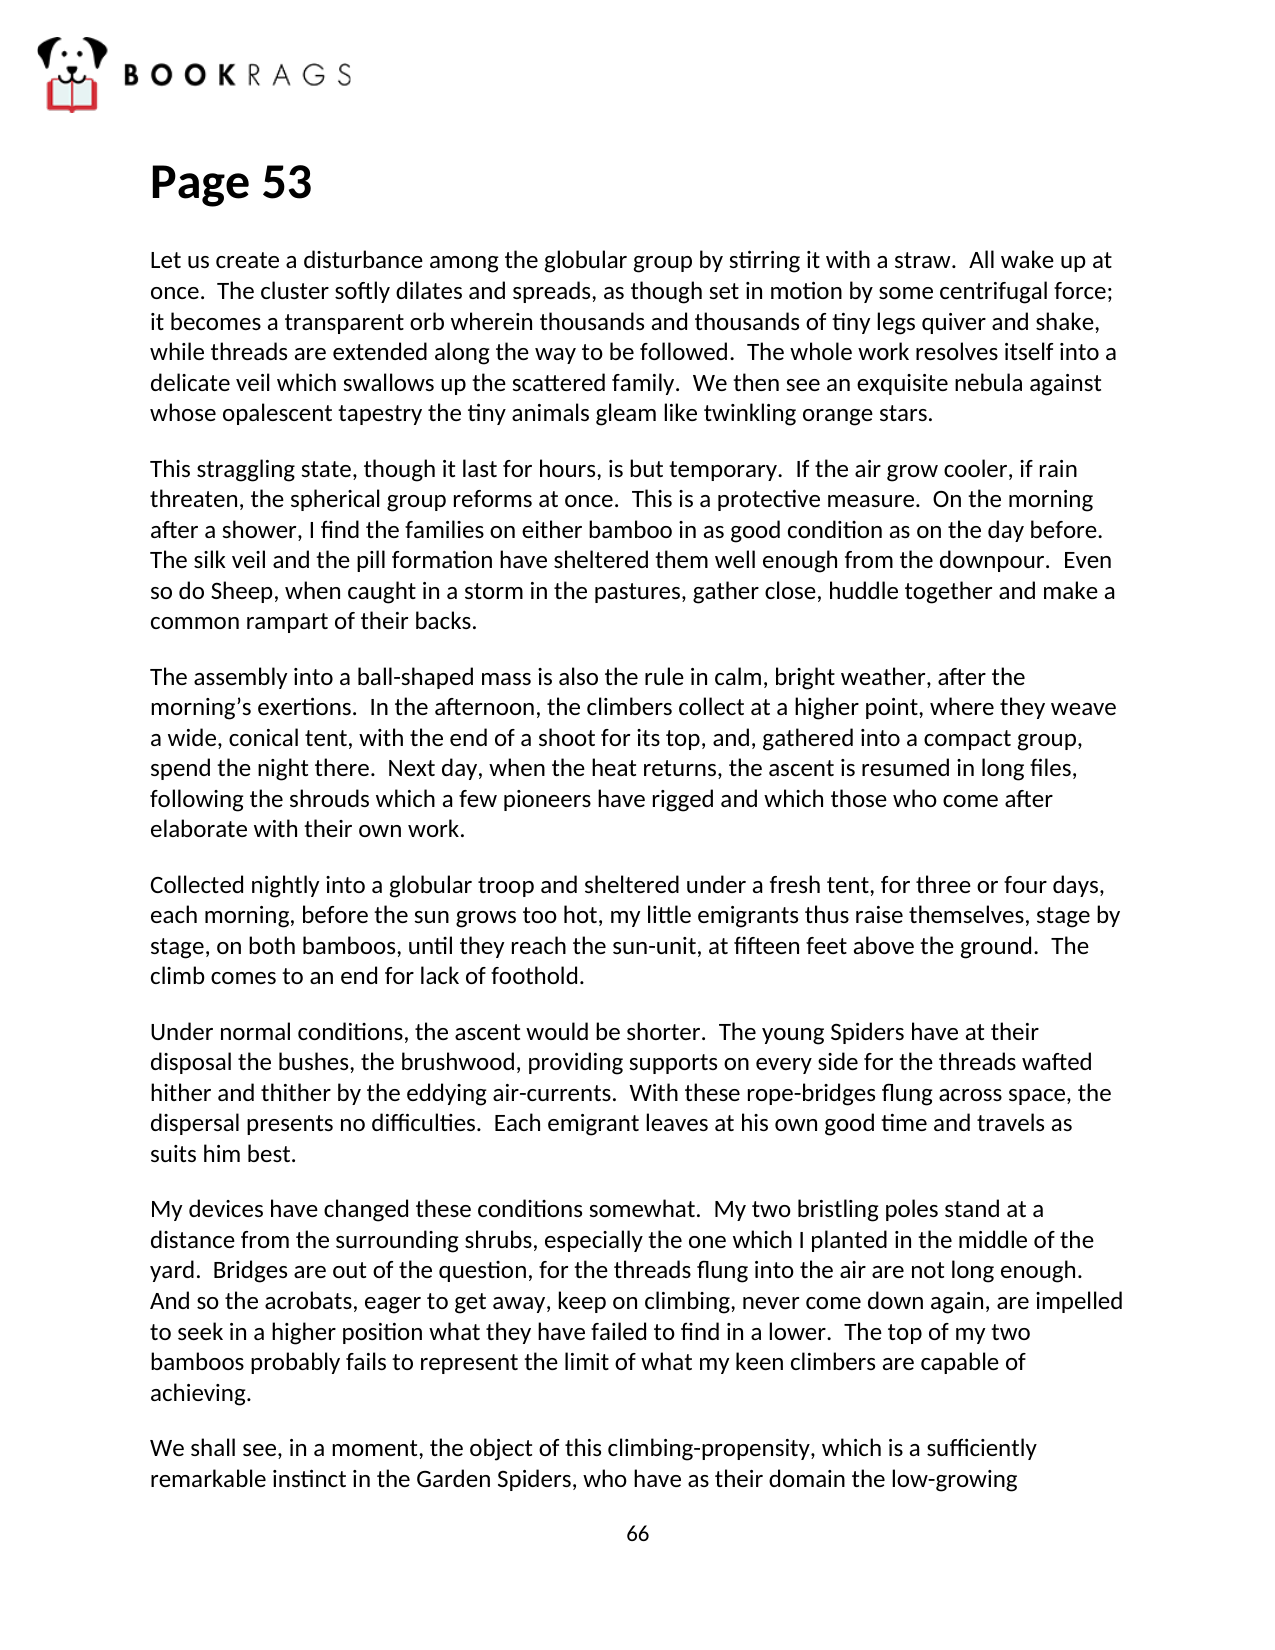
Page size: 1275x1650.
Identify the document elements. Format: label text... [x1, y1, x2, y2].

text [150, 1432, 1125, 1493]
text Under normal conditions, the ascent would be shorter. The young Spiders have at their disposal the bushes, the brushwood, providing supports on every side for the threads wafted hither and thither by the eddying air-currents. With these rope-bridges flung across space, the dispersal presents no difficulties. Each emigrant leaves at his own good time and travels as suits him best. [150, 1016, 1125, 1169]
text My devices have changed these conditions somewhat. My two bristling poles stand at a distance from the surrounding shrubs, especially the one which I planted in the middle of the yard. Bridges are out of the question, for the threads flung into the air are not long enough. And so the acrobats, eager to get away, keep on climbing, never come down again, are impelled to seek in a higher position what they have failed to find in a lower. The top of my two bamboos probably fails to represent the limit of what my keen climbers are capable of achieving. [150, 1194, 1125, 1407]
text The assembly into a ball-shaped mass is also the rule in calm, bright weather, after the morning’s exertions. In the afternoon, the climbers collect at a higher point, where they weave a wide, conical tent, with the end of a shoot for its top, and, gathered into a compact group, spend the night there. Next day, when the heat returns, the ascent is resumed in long files, following the shrouds which a few pioneers have rigged and which those who come after elaborate with their own work. [150, 661, 1125, 844]
text Let us create a disturbance among the globular group by stirring it with a straw. All wake up at once. The cluster softly dilates and spreads, as though set in motion by some centrifugal force; it becomes a transparent orb wherein thousands and thousands of tiny legs quiver and shake, while threads are extended along the way to be followed. The whole work resolves itself into a delicate veil which swallows up the scattered family. We then see an exquisite nebula against whose opalescent tapestry the tiny animals gleam like twinkling orange stars. [150, 244, 1125, 428]
text This straggling state, though it last for hours, is but temporary. If the air grow cooler, if rain threaten, the spherical group reforms at once. This is a protective measure. On the morning after a shower, I find the families on either bamboo in as good condition as on the day before. The silk veil and the pill formation have sheltered them well enough from the downpour. Even so do Sheep, when caught in a storm in the pastures, gather close, huddle together and make a common rampart of their backs. [150, 453, 1125, 636]
picture [37, 37, 351, 113]
text Page 53 [150, 150, 1125, 211]
text Collected nightly into a globular troop and sheltered under a fresh tent, for three or four days, each morning, before the sun grows too hot, my little emigrants thus raise themselves, stage by stage, on both bamboos, until they reach the sun-unit, at fifteen feet above the ground. The climb comes to an end for lack of foothold. [150, 869, 1125, 991]
